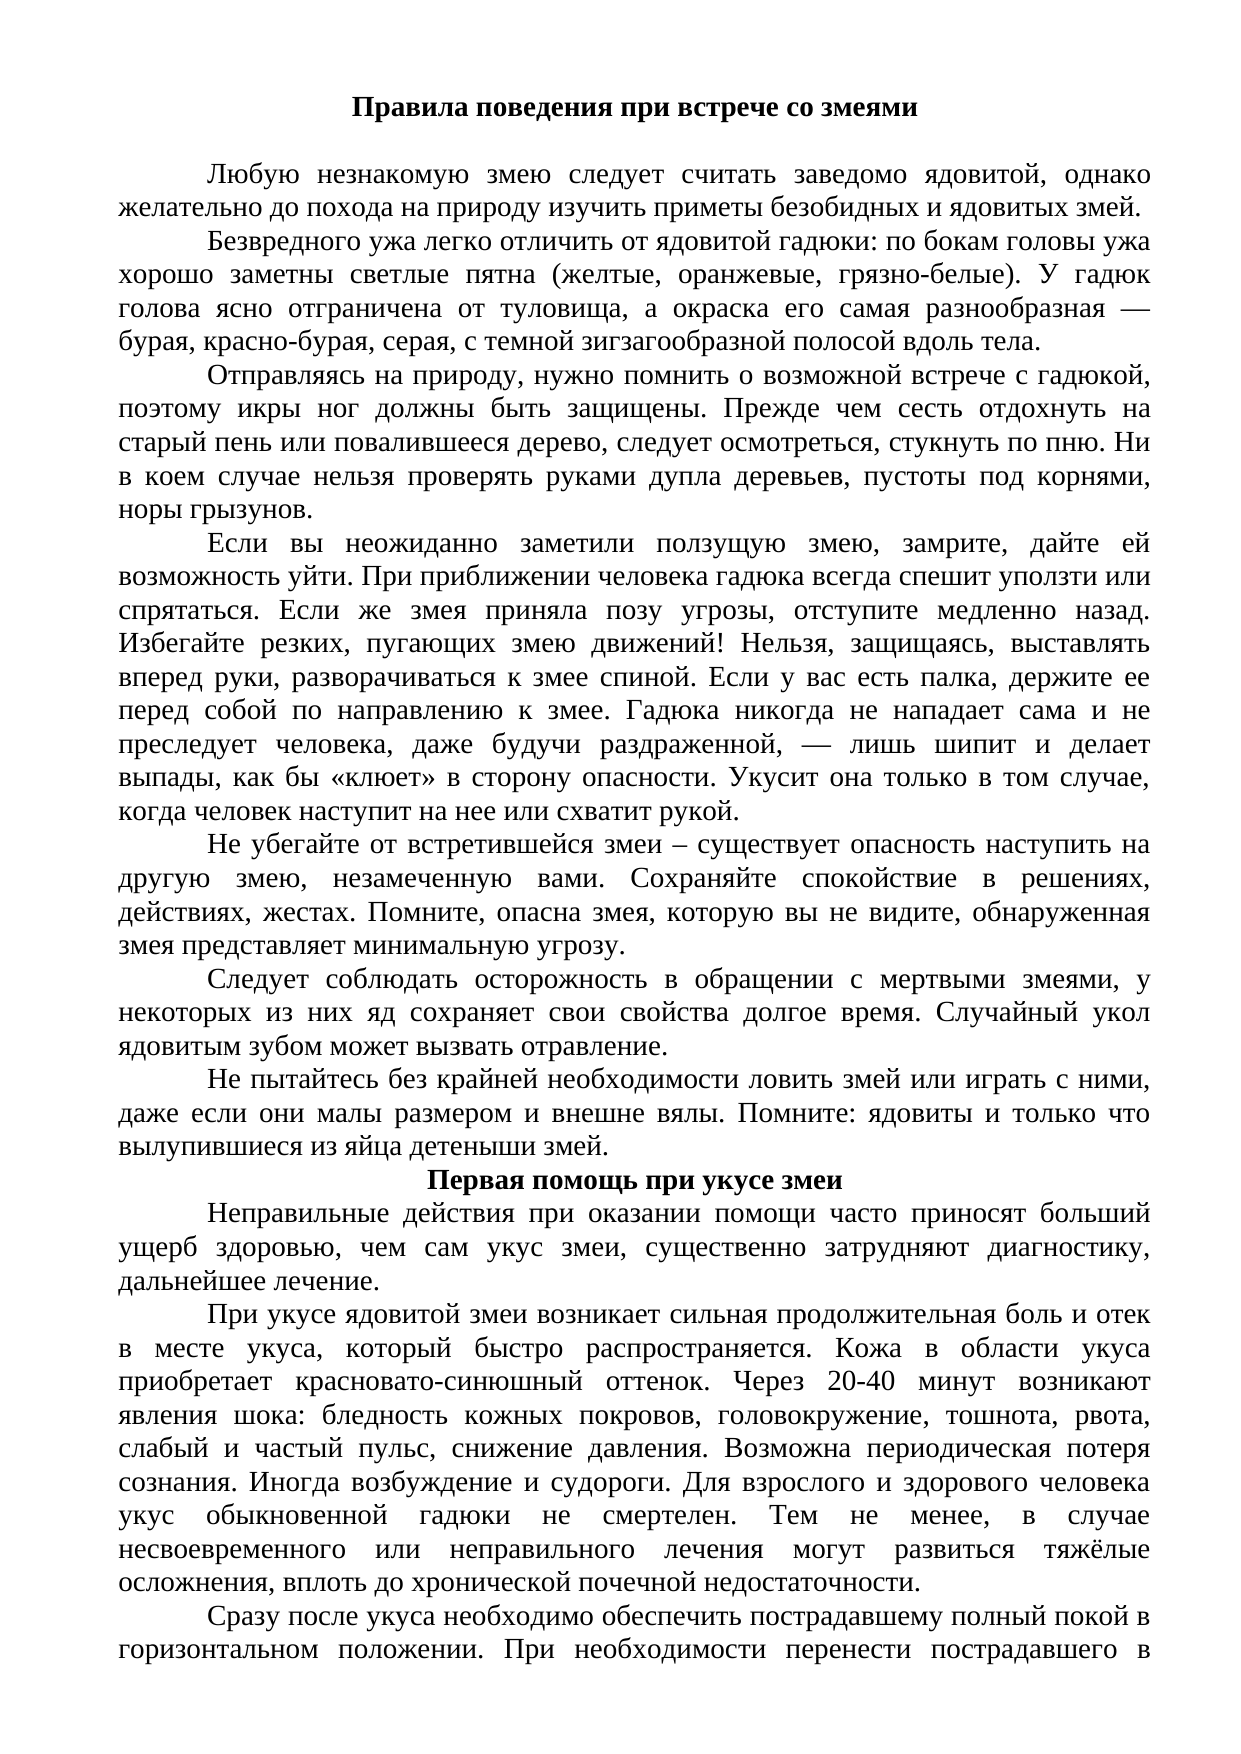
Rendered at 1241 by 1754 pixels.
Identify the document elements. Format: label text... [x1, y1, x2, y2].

text Неправильные действия при оказании помощи часто приносят больший ущерб здоровью, чем сам укус змеи, существенно затрудняют диагностику, дальнейшее лечение. [118, 1196, 1152, 1296]
text Следует соблюдать осторожность в обращении с мертвыми змеями, у некоторых из них яд сохраняет свои свойства долгое время. Случайный укол ядовитым зубом может вызвать отравление. [118, 961, 1152, 1061]
text Первая помощь при укусе змеи [118, 1162, 1152, 1196]
text Если вы неожиданно заметили ползущую змею, замрите, дайте ей возможность уйти. При приближении человека гадюка всегда спешит уползти или спрятаться. Если же змея приняла позу угрозы, отступите медленно назад. Избегайте резких, пугающих змею движений! Нельзя, защищаясь, выставлять вперед руки, разворачиваться к змее спиной. Если у вас есть палка, держите ее перед собой по направлению к змее. Гадюка никогда не нападает сама и не преследует человека, даже будучи раздраженной, — лишь шипит и делает выпады, как бы «клюет» в сторону опасности. Укусит она только в том случае, когда человек наступит на нее или схватит рукой. [118, 525, 1152, 827]
text Любую незнакомую змею следует считать заведомо ядовитой, однако желательно до похода на природу изучить приметы безобидных и ядовитых змей. [118, 156, 1152, 223]
text Не убегайте от встретившейся змеи – существует опасность наступить на другую змею, незамеченную вами. Сохраняйте спокойствие в решениях, действиях, жестах. Помните, опасна змея, которую вы не видите, обнаруженная змея представляет минимальную угрозу. [118, 827, 1152, 961]
text При укусе ядовитой змеи возникает сильная продолжительная боль и отек в месте укуса, который быстро распространяется. Кожа в области укуса приобретает красновато-синюшный оттенок. Через 20-40 минут возникают явления шока: бледность кожных покровов, головокружение, тошнота, рвота, слабый и частый пульс, снижение давления. Возможна периодическая потеря сознания. Иногда возбуждение и судороги. Для взрослого и здорового человека укус обыкновенной гадюки не смертелен. Тем не менее, в случае несвоевременного или неправильного лечения могут развиться тяжёлые осложнения, вплоть до хронической почечной недостаточности. [118, 1296, 1152, 1598]
text Не пытайтесь без крайней необходимости ловить змей или играть с ними, даже если они малы размером и внешне вялы. Помните: ядовиты и только что вылупившиеся из яйца детеныши змей. [118, 1061, 1152, 1162]
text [118, 1598, 1152, 1665]
text Безвредного ужа легко отличить от ядовитой гадюки: по бокам головы ужа хорошо заметны светлые пятна (желтые, оранжевые, грязно-белые). У гадюк голова ясно отграничена от туловища, а окраска его самая разнообразная — бурая, красно-бурая, серая, с темной зигзагообразной полосой вдоль тела. [118, 223, 1152, 357]
text Правила поведения при встрече со змеями [118, 89, 1152, 122]
text Отправляясь на природу, нужно помнить о возможной встрече с гадюкой, поэтому икры ног должны быть защищены. Прежде чем сесть отдохнуть на старый пень или повалившееся дерево, следует осмотреться, стукнуть по пню. Ни в коем случае нельзя проверять руками дупла деревьев, пустоты под корнями, норы грызунов. [118, 357, 1152, 525]
